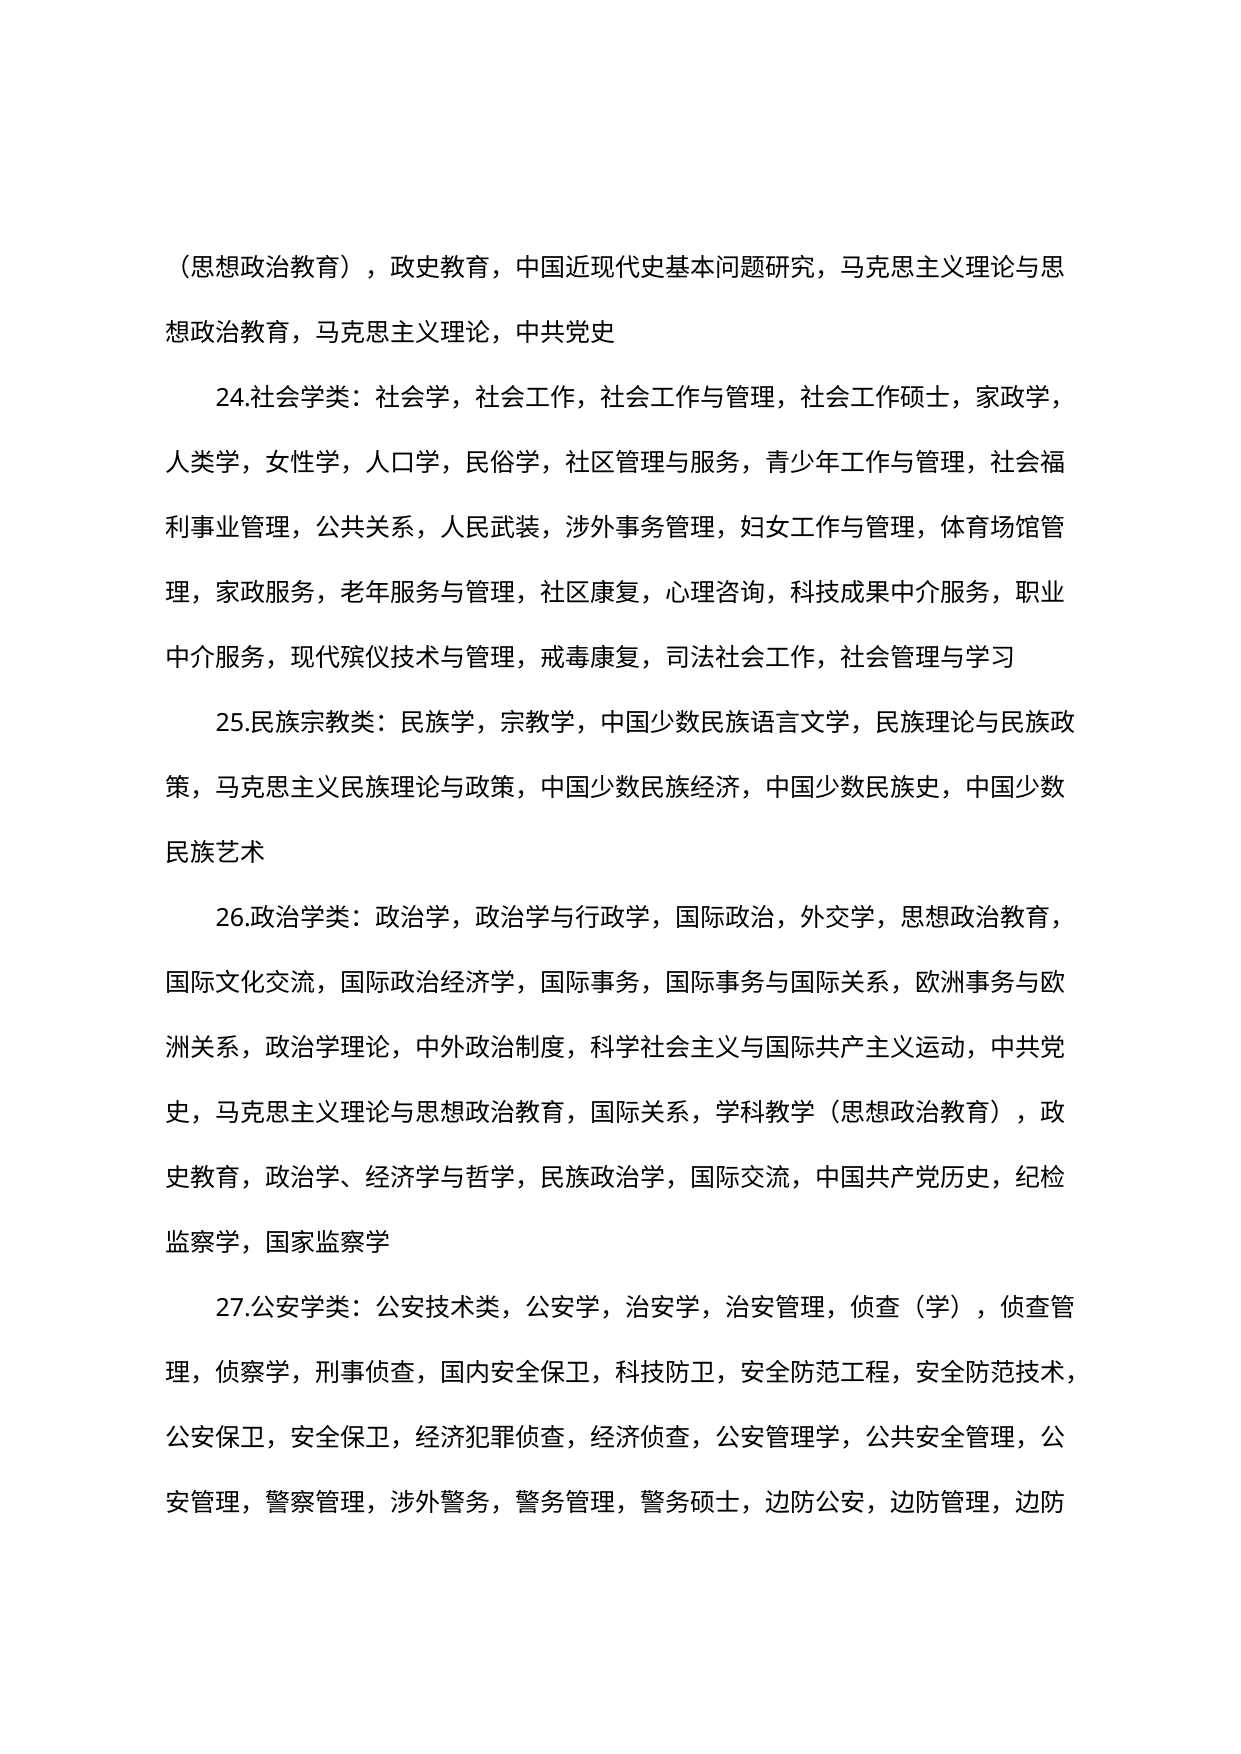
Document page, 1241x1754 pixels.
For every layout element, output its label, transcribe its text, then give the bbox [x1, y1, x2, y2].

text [165, 233, 1087, 363]
text 26.政治学类：政治学，政治学与行政学，国际政治，外交学，思想政治教育，国际文化交流，国际政治经济学，国际事务，国际事务与国际关系，欧洲事务与欧洲关系，政治学理论，中外政治制度，科学社会主义与国际共产主义运动，中共党史，马克思主义理论与思想政治教育，国际关系，学科教学（思想政治教育），政史教育，政治学、经济学与哲学，民族政治学，国际交流，中国共产党历史，纪检监察学，国家监察学 [165, 883, 1087, 1273]
text 24.社会学类：社会学，社会工作，社会工作与管理，社会工作硕士，家政学，人类学，女性学，人口学，民俗学，社区管理与服务，青少年工作与管理，社会福利事业管理，公共关系，人民武装，涉外事务管理，妇女工作与管理，体育场馆管理，家政服务，老年服务与管理，社区康复，心理咨询，科技成果中介服务，职业中介服务，现代殡仪技术与管理，戒毒康复，司法社会工作，社会管理与学习 [165, 363, 1087, 688]
text 25.民族宗教类：民族学，宗教学，中国少数民族语言文学，民族理论与民族政策，马克思主义民族理论与政策，中国少数民族经济，中国少数民族史，中国少数民族艺术 [165, 688, 1087, 883]
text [165, 1273, 1087, 1533]
